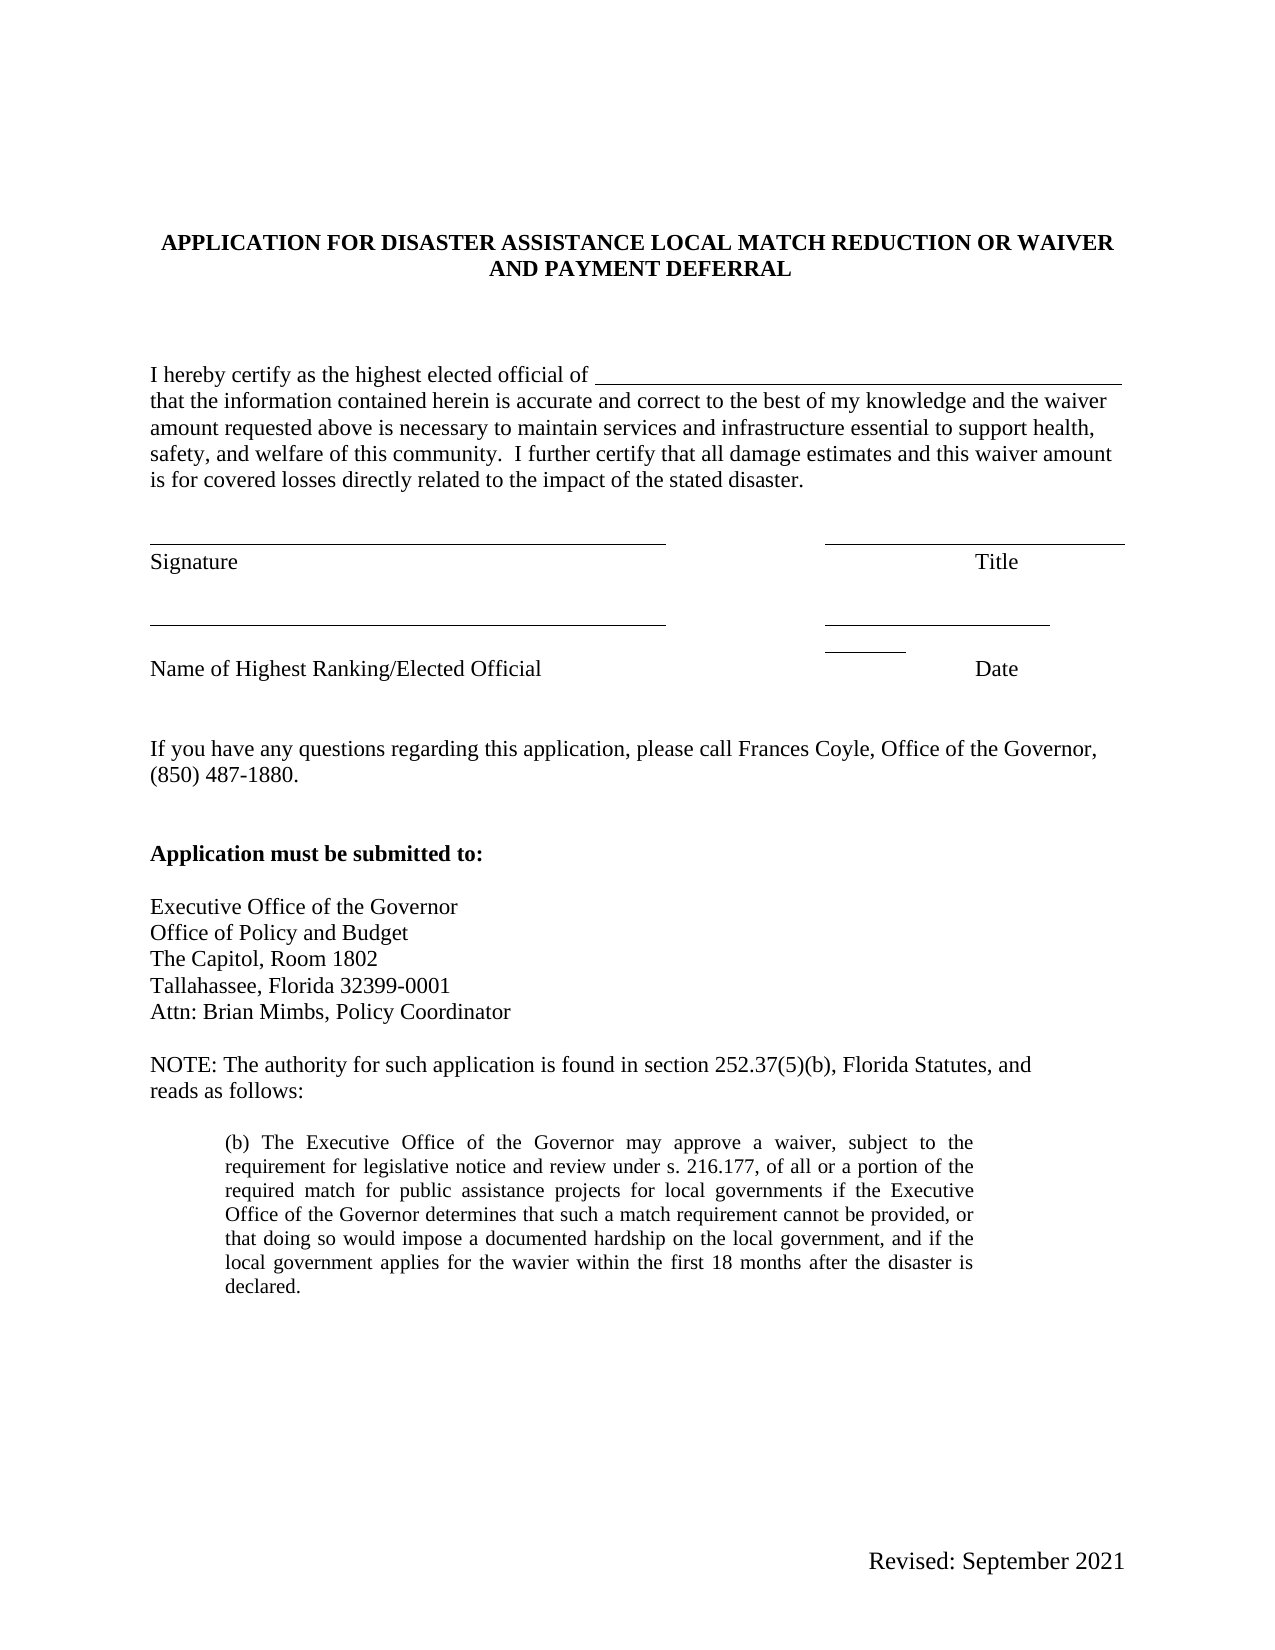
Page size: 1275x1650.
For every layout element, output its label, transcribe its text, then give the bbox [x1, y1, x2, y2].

text Executive Office of the Governor [150, 893, 1125, 919]
text Signature Title [150, 548, 1125, 574]
text I hereby certify as the highest elected official of that the information contained herein is accurate and correct to the best of my knowledge and the waiver amount requested above is necessary to maintain services and infrastructure essential to support health, safety, and welfare of this community. I further certify that all damage estimates and this waiver amount is for covered losses directly related to the impact of the stated disaster. [150, 361, 1125, 493]
text Office of Policy and Budget [150, 919, 1125, 945]
text Application must be submitted to: [150, 840, 1125, 866]
text Attn: Brian Mimbs, Policy Coordinator [150, 998, 1125, 1024]
title (b) The Executive Office of the Governor may approve a waiver, subject to the requirement for legislative notice and review under s. 216.177, of all or a portion of the required match for public assistance projects for local governments if the Executive Office of the Governor determines that such a match requirement cannot be provided, or that doing so would impose a documented hardship on the local government, and if the local government applies for the wavier within the first 18 months after the disaster is declared. [225, 1130, 975, 1298]
text NOTE: The authority for such application is found in section 252.37(5)(b), Florida Statutes, and reads as follows: [150, 1051, 1080, 1103]
text AND PAYMENT DEFERRAL [150, 255, 1125, 282]
text Name of Highest Ranking/Elected Official Date [150, 656, 1125, 682]
text If you have any questions regarding this application, please call Frances Coyle, Office of the Governor, (850) 487-1880. [150, 734, 1125, 787]
text The Capitol, Room 1802 [150, 945, 1125, 972]
text APPLICATION FOR DISASTER ASSISTANCE LOCAL MATCH REDUCTION OR WAIVER [150, 229, 1125, 255]
